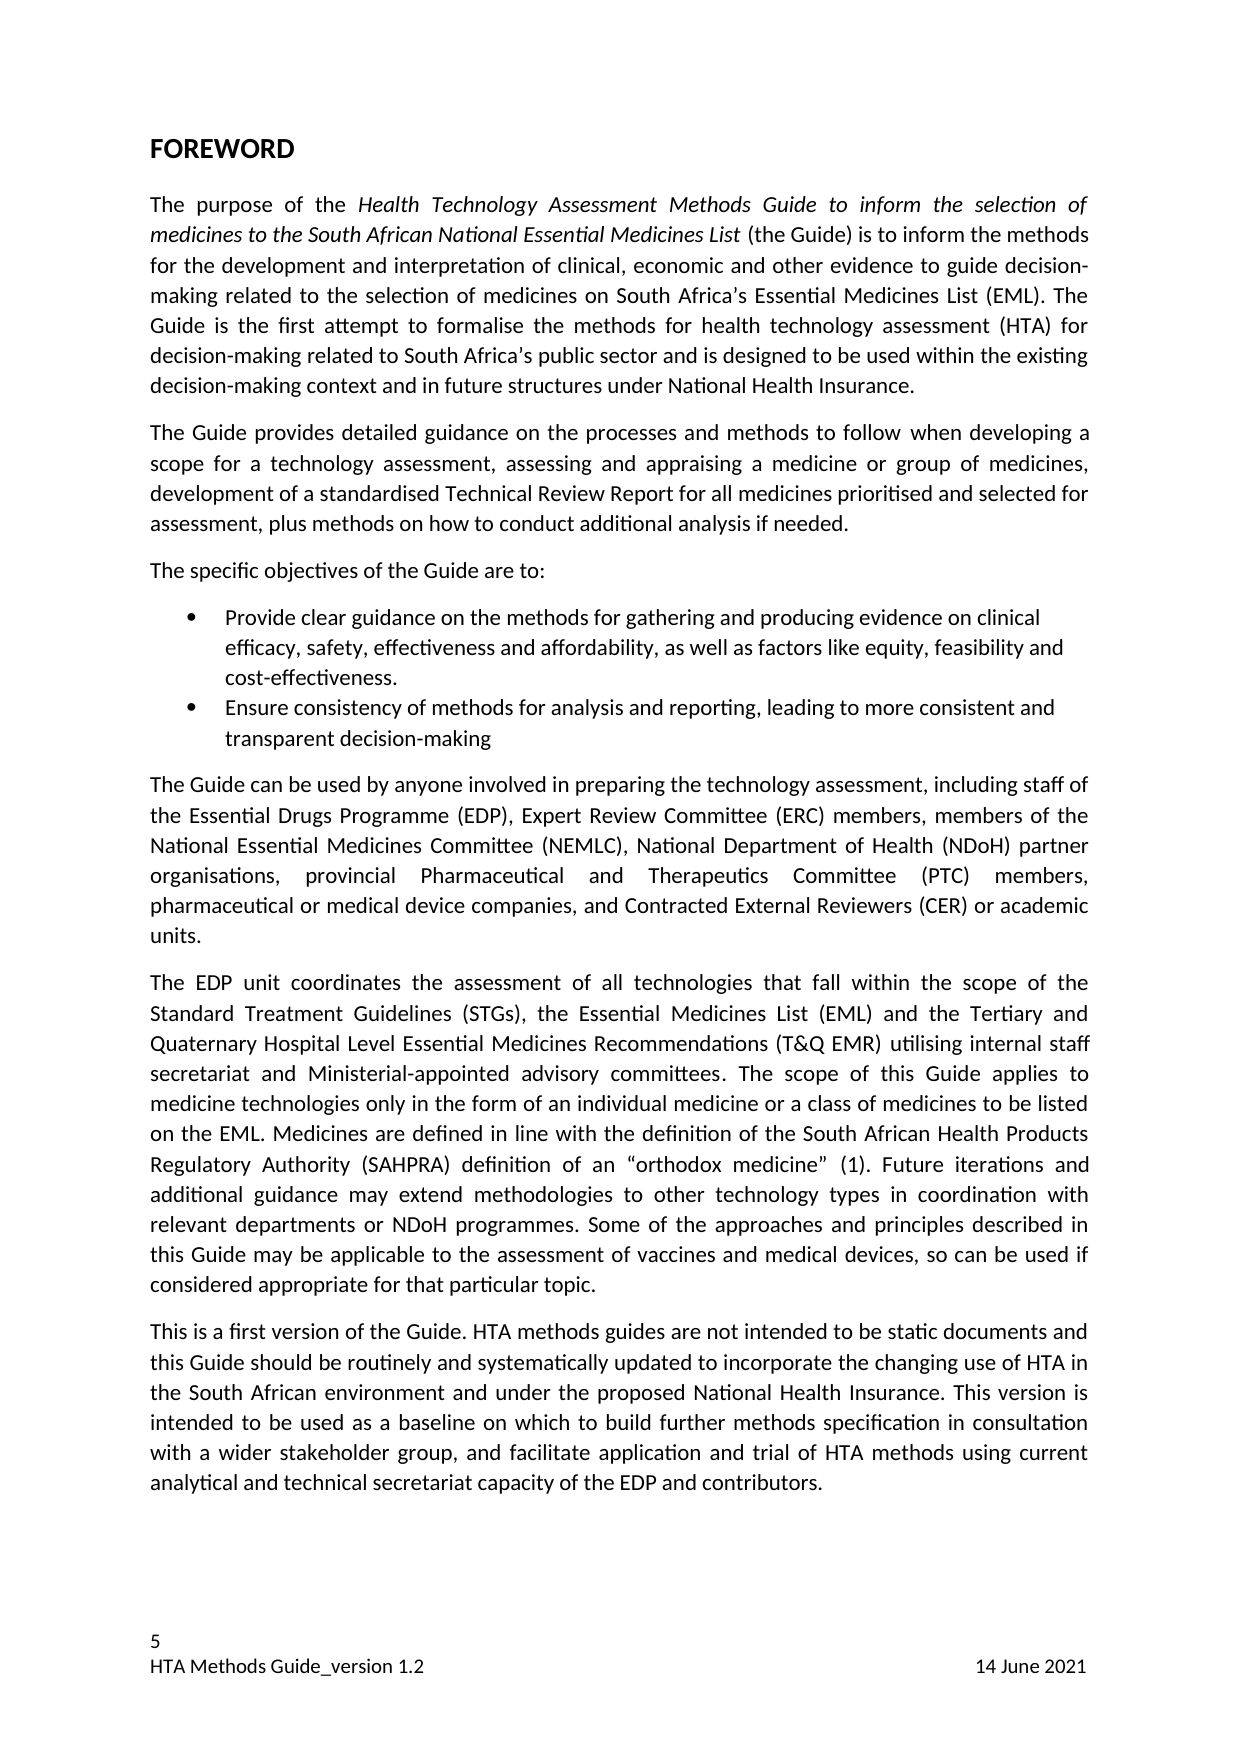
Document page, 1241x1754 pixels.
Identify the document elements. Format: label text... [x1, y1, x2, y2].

list Ensure consistency of methods for analysis and reporting, leading to more consistent and transparent decision-making [187, 693, 1090, 752]
text The Guide provides detailed guidance on the processes and methods to follow when developing a scope for a technology assessment, assessing and appraising a medicine or group of medicines, development of a standardised Technical Review Report for all medicines prioritised and selected for assessment, plus methods on how to conduct additional analysis if needed. [150, 418, 1090, 537]
text The purpose of the Health Technology Assessment Methods Guide to inform the selection of medicines to the South African National Essential Medicines List (the Guide) is to inform the methods for the development and interpretation of clinical, economic and other evidence to guide decision-making related to the selection of medicines on South Africa’s Essential Medicines List (EML). The Guide is the first attempt to formalise the methods for health technology assessment (HTA) for decision-making related to South Africa’s public sector and is designed to be used within the existing decision-making context and in future structures under National Health Insurance. [150, 190, 1090, 400]
text This is a first version of the Guide. HTA methods guides are not intended to be static documents and this Guide should be routinely and systematically updated to incorporate the changing use of HTA in the South African environment and under the proposed National Health Insurance. This version is intended to be used as a baseline on which to build further methods specification in consultation with a wider stakeholder group, and facilitate application and trial of HTA methods using current analytical and technical secretariat capacity of the EDP and contributors. [150, 1317, 1090, 1497]
text The Guide can be used by anyone involved in preparing the technology assessment, including staff of the Essential Drugs Programme (EDP), Expert Review Committee (ERC) members, members of the National Essential Medicines Committee (NEMLC), National Department of Health (NDoH) partner organisations, provincial Pharmaceutical and Therapeutics Committee (PTC) members, pharmaceutical or medical device companies, and Contracted External Reviewers (CER) or academic units. [150, 771, 1090, 950]
text The EDP unit coordinates the assessment of all technologies that fall within the scope of the Standard Treatment Guidelines (STGs), the Essential Medicines List (EML) and the Tertiary and Quaternary Hospital Level Essential Medicines Recommendations (T&Q EMR) utilising internal staff secretariat and Ministerial-appointed advisory committees. The scope of this Guide applies to medicine technologies only in the form of an individual medicine or a class of medicines to be listed on the EML. Medicines are defined in line with the definition of the South African Health Products Regulatory Authority (SAHPRA) definition of an “orthodox medicine” (1). Future iterations and additional guidance may extend methodologies to other technology types in coordination with relevant departments or NDoH programmes. Some of the approaches and principles described in this Guide may be applicable to the assessment of vaccines and medical devices, so can be used if considered appropriate for that particular topic. [150, 968, 1090, 1299]
subtitle Foreword [150, 130, 1090, 165]
text The specific objectives of the Guide are to: [150, 556, 1090, 584]
list Provide clear guidance on the methods for gathering and producing evidence on clinical efficacy, safety, effectiveness and affordability, as well as factors like equity, feasibility and cost-effectiveness. [187, 603, 1090, 691]
